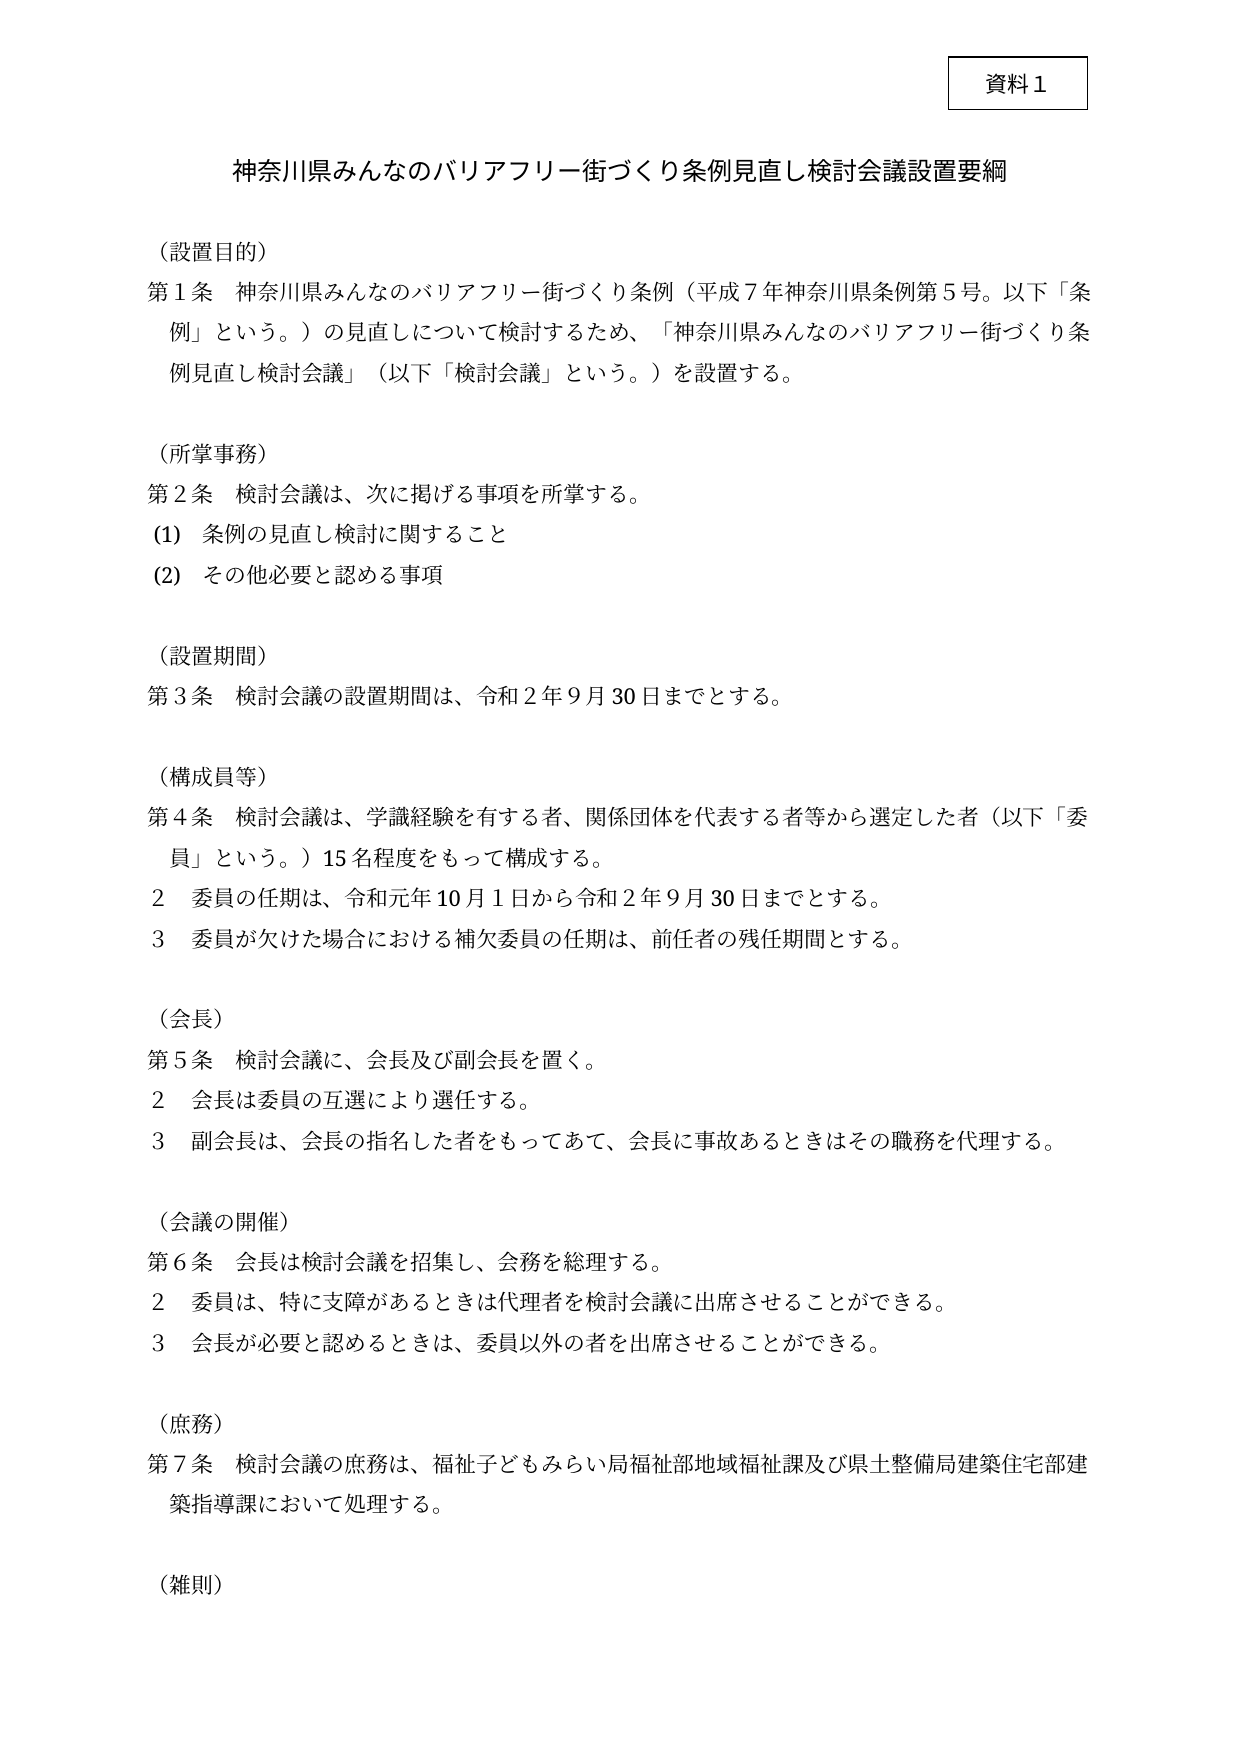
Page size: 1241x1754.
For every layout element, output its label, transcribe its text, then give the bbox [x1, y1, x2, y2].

text 第３条 検討会議の設置期間は、令和２年９月30日までとする。 [148, 675, 1092, 715]
text （設置期間） [148, 634, 1092, 675]
text 第５条 検討会議に、会長及び副会長を置く。 [148, 1039, 1092, 1079]
text ３ 副会長は、会長の指名した者をもってあて、会長に事故あるときはその職務を代理する。 [148, 1119, 1092, 1160]
text （構成員等） [148, 756, 1092, 796]
text （雑則） [148, 1564, 1092, 1604]
text 第６条 会長は検討会議を招集し、会務を総理する。 [148, 1241, 1092, 1281]
text （所掌事務） [148, 432, 1092, 473]
text 神奈川県みんなのバリアフリー街づくり条例見直し検討会議設置要綱 [148, 149, 1092, 190]
text (1) 条例の見直し検討に関すること [148, 513, 1092, 554]
text ３ 会長が必要と認めるときは、委員以外の者を出席させることができる。 [148, 1322, 1092, 1362]
text 第２条 検討会議は、次に掲げる事項を所掌する。 [148, 473, 1092, 513]
text （設置目的） [148, 230, 1092, 271]
text （会長） [148, 998, 1092, 1039]
text （庶務） [148, 1402, 1092, 1443]
text (2) その他必要と認める事項 [148, 554, 1092, 594]
text ３ 委員が欠けた場合における補欠委員の任期は、前任者の残任期間とする。 [148, 917, 1092, 958]
text 第１条 神奈川県みんなのバリアフリー街づくり条例（平成７年神奈川県条例第５号。以下「条例」という。）の見直しについて検討するため、「神奈川県みんなのバリアフリー街づくり条例見直し検討会議」（以下「検討会議」という。）を設置する。 [148, 271, 1092, 392]
text 第４条 検討会議は、学識経験を有する者、関係団体を代表する者等から選定した者（以下「委員」という。）15名程度をもって構成する。 [148, 796, 1092, 877]
text ２ 会長は委員の互選により選任する。 [148, 1079, 1092, 1119]
text （会議の開催） [148, 1200, 1092, 1241]
text ２ 委員の任期は、令和元年10月１日から令和２年９月30日までとする。 [148, 877, 1092, 917]
text 第７条 検討会議の庶務は、福祉子どもみらい局福祉部地域福祉課及び県土整備局建築住宅部建築指導課において処理する。 [148, 1443, 1092, 1524]
text ２ 委員は、特に支障があるときは代理者を検討会議に出席させることができる。 [148, 1281, 1092, 1322]
